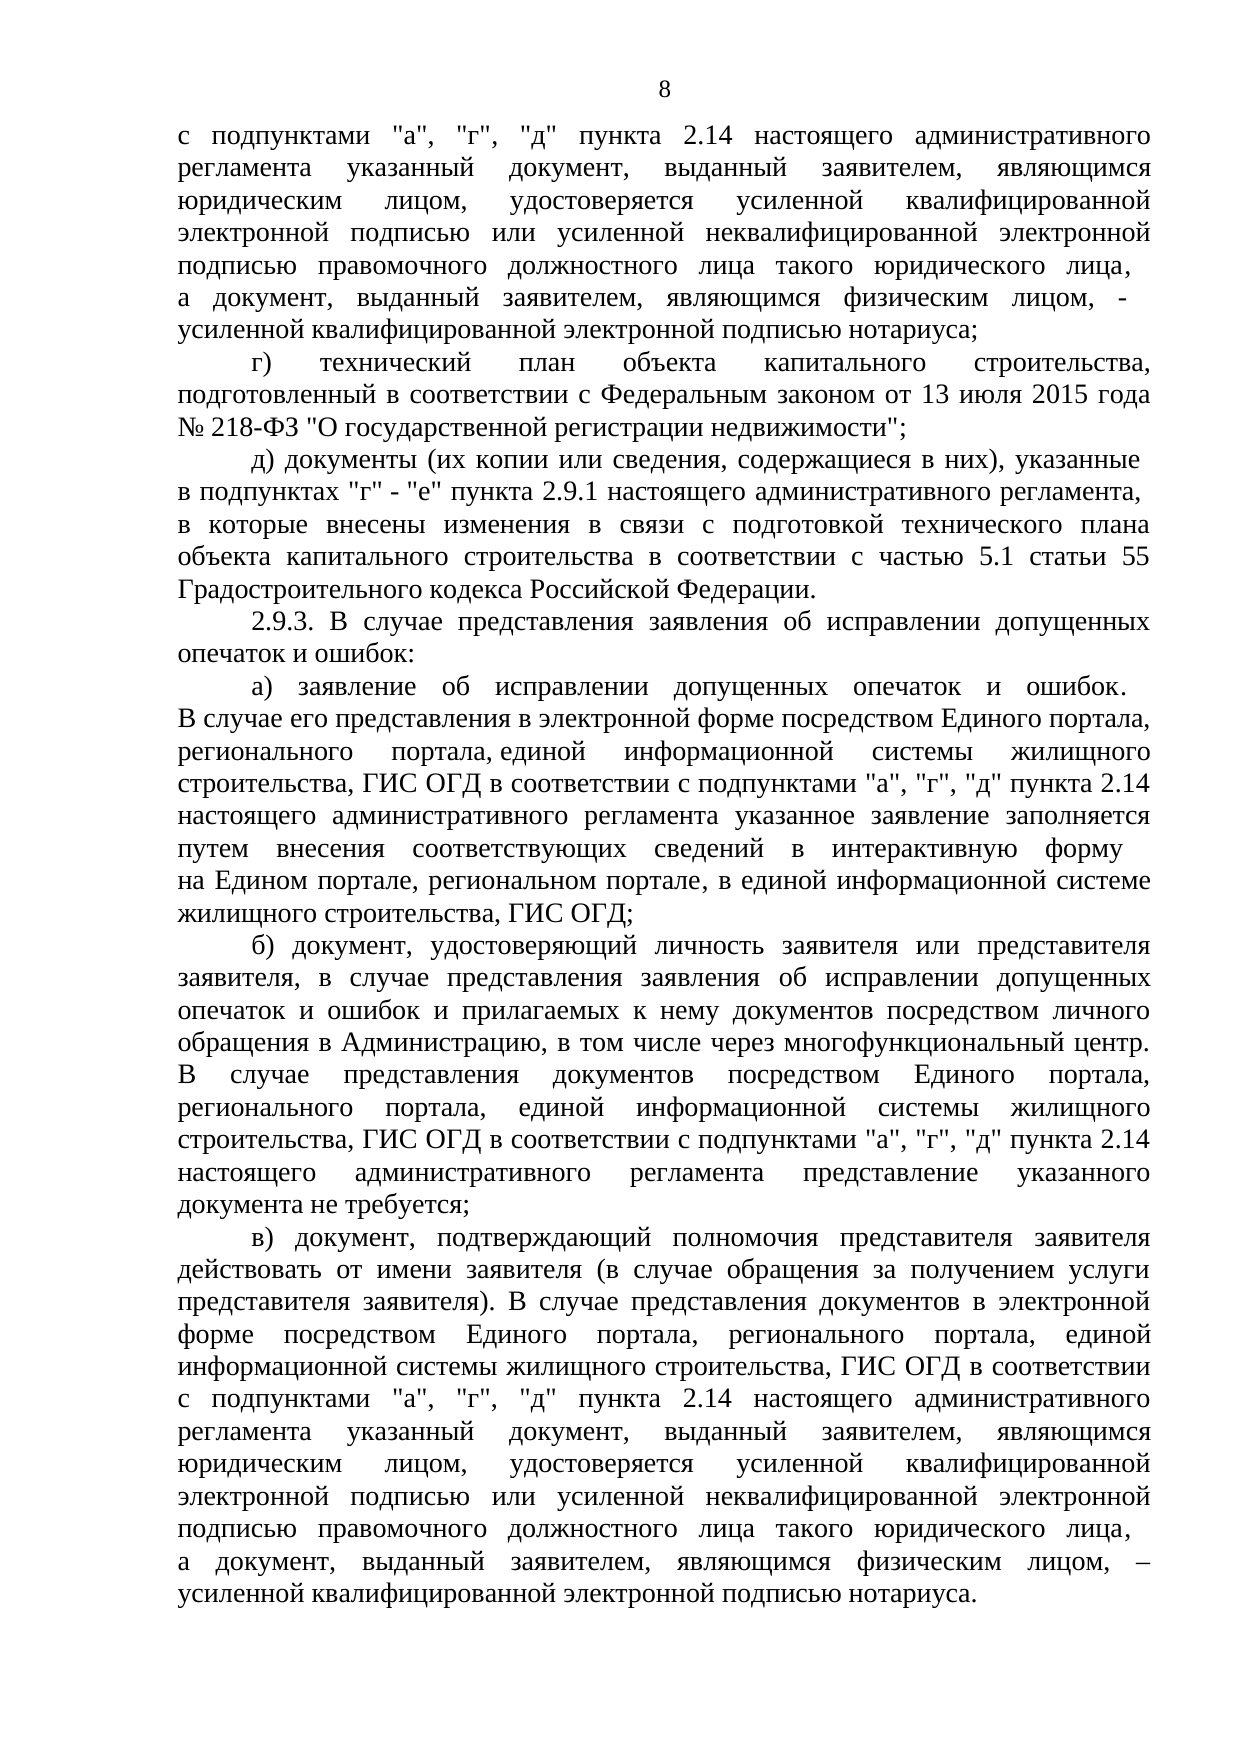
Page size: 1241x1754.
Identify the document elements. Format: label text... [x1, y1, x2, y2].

text в) документ, подтверждающий полномочия представителя заявителя действовать от имени заявителя (в случае обращения за получением услуги представителя заявителя). В случае представления документов в электронной форме посредством Единого портала, регионального портала, единой информационной системы жилищного строительства, ГИС ОГД в соответствии с подпунктами "а", "г", "д" пункта 2.14 настоящего административного регламента указанный документ, выданный заявителем, являющимся юридическим лицом, удостоверяется усиленной квалифицированной электронной подписью или усиленной неквалифицированной электронной подписью правомочного должностного лица такого юридического лица, а документ, выданный заявителем, являющимся физическим лицом, – усиленной квалифицированной электронной подписью нотариуса. [177, 1219, 1152, 1608]
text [177, 118, 1152, 345]
text 2.9.3. В случае представления заявления об исправлении допущенных опечаток и ошибок: [177, 604, 1152, 669]
text д) документы (их копии или сведения, содержащиеся в них), указанные в подпунктах "г" - "е" пункта 2.9.1 настоящего административного регламента, в которые внесены изменения в связи с подготовкой технического плана объекта капитального строительства в соответствии с частью 5.1 статьи 55 Градостроительного кодекса Российской Федерации. [177, 442, 1152, 604]
text г) технический план объекта капитального строительства, подготовленный в соответствии с Федеральным законом от 13 июля 2015 года № 218-ФЗ "О государственной регистрации недвижимости"; [177, 345, 1152, 442]
text б) документ, удостоверяющий личность заявителя или представителя заявителя, в случае представления заявления об исправлении допущенных опечаток и ошибок и прилагаемых к нему документов посредством личного обращения в Администрацию, в том числе через многофункциональный центр. В случае представления документов посредством Единого портала, регионального портала, единой информационной системы жилищного строительства, ГИС ОГД в соответствии с подпунктами "а", "г", "д" пункта 2.14 настоящего административного регламента представление указанного документа не требуется; [177, 928, 1152, 1219]
text а) заявление об исправлении допущенных опечаток и ошибок. В случае его представления в электронной форме посредством Единого портала, регионального портала, единой информационной системы жилищного строительства, ГИС ОГД в соответствии с подпунктами "а", "г", "д" пункта 2.14 настоящего административного регламента указанное заявление заполняется путем внесения соответствующих сведений в интерактивную форму на Едином портале, региональном портале, в единой информационной системе жилищного строительства, ГИС ОГД; [177, 669, 1152, 928]
